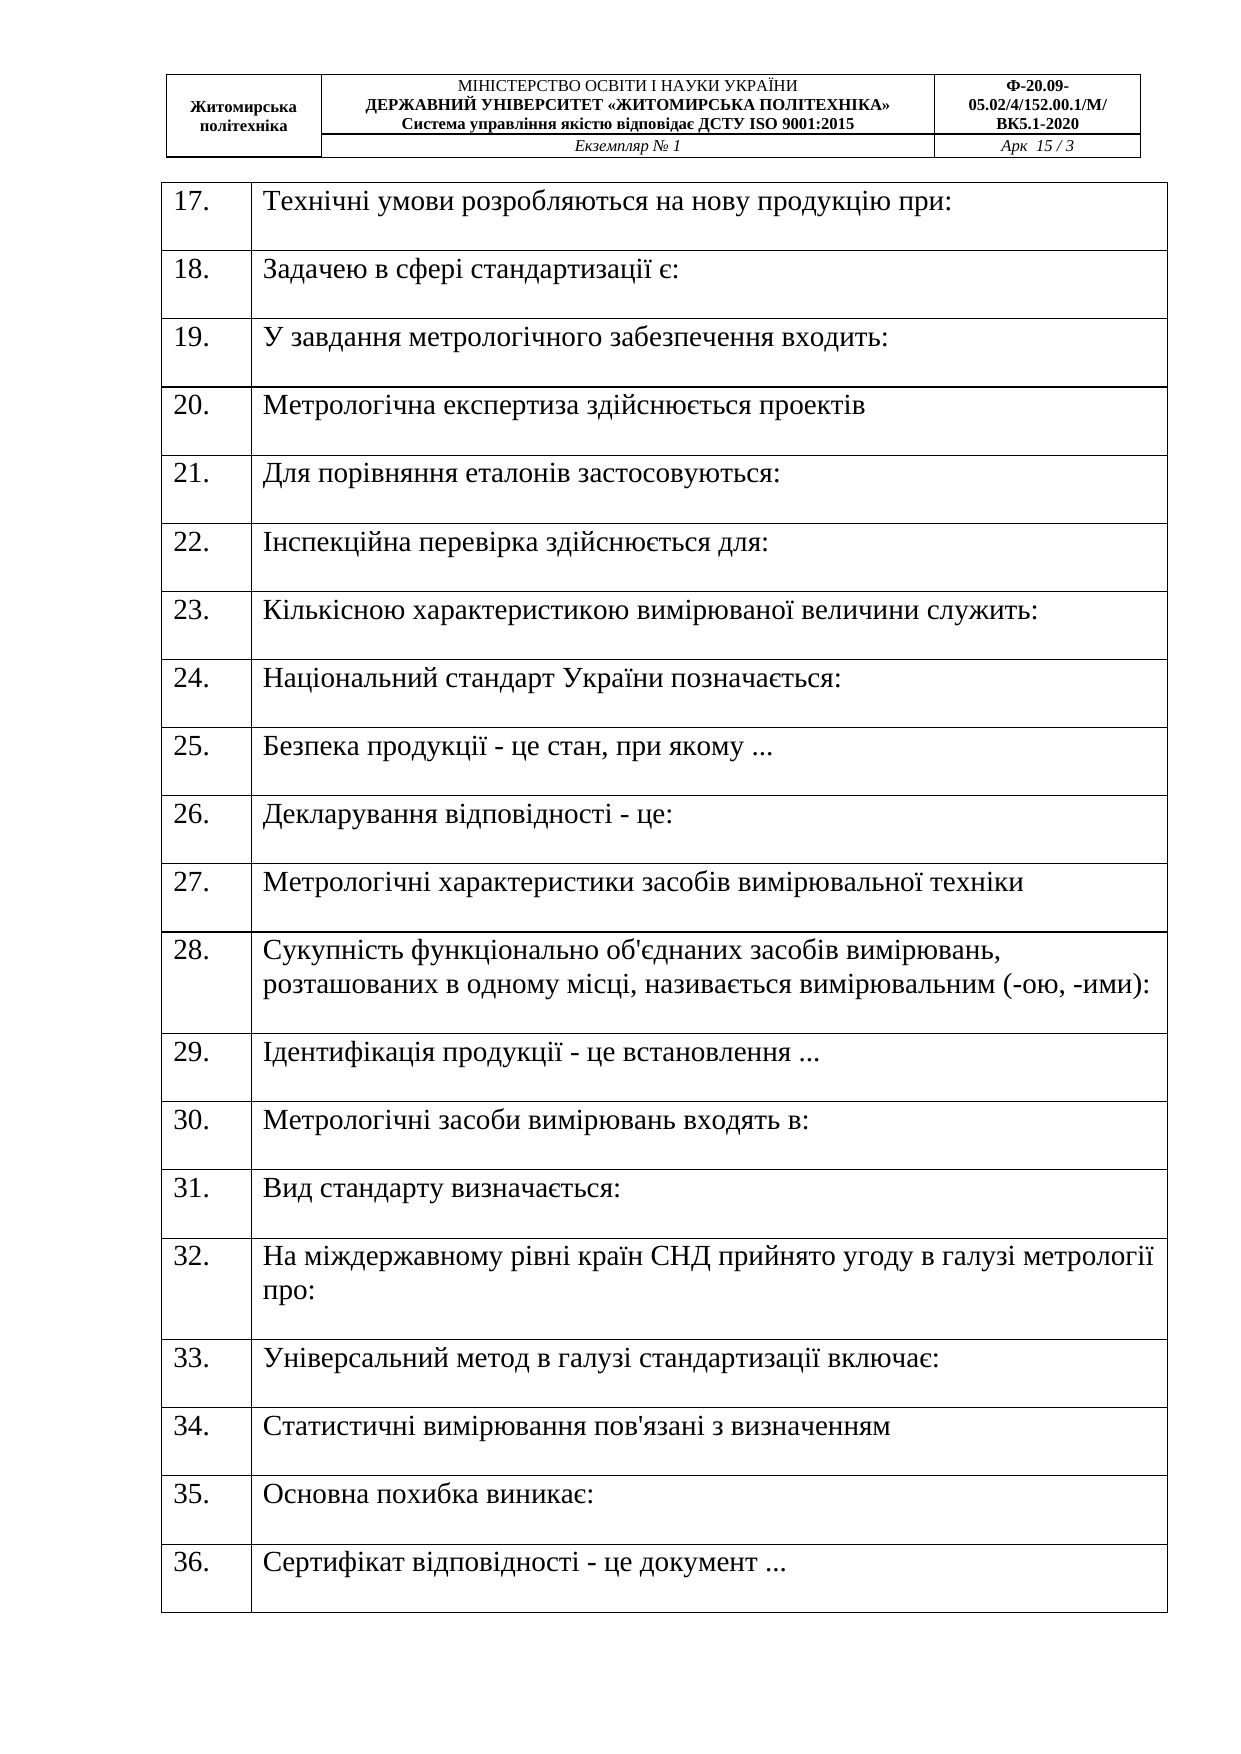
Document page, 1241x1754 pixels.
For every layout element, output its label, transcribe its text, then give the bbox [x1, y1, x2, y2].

table_cell Метрологічна експертиза здійснюється проектів [252, 388, 1167, 454]
table_cell Безпека продукції - це стан, при якому ... [252, 728, 1167, 795]
table_cell 24. [162, 660, 251, 727]
table_cell 30. [162, 1102, 251, 1169]
table_cell Задачею в сфері стандартизації є: [252, 251, 1167, 318]
table_cell 18. [162, 251, 251, 318]
table_cell 29. [162, 1034, 251, 1101]
table_cell Статистичні вимірювання пов'язані з визначенням [252, 1408, 1167, 1475]
table_cell Технічні умови розробляються на нову продукцію при: [252, 183, 1167, 250]
table_cell Сукупність функціонально об'єднаних засобів вимірювань, розташованих в одному місці, називається вимірювальним (-ою, -ими): [252, 933, 1167, 1033]
table_cell Сертифікат відповідності - це документ ... [252, 1545, 1167, 1612]
table_cell 27. [162, 864, 251, 931]
table_cell Універсальний метод в галузі стандартизації включає: [252, 1340, 1167, 1407]
table_cell 32. [162, 1239, 251, 1339]
table_cell Для порівняння еталонів застосовуються: [252, 456, 1167, 523]
table_cell Метрологічні засоби вимірювань входять в: [252, 1102, 1167, 1169]
table_cell 19. [162, 319, 251, 386]
table_cell 17. [162, 183, 251, 250]
table_cell 22. [162, 524, 251, 591]
table_cell Метрологічні характеристики засобів вимірювальної техніки [252, 864, 1167, 931]
table_cell У завдання метрологічного забезпечення входить: [252, 319, 1167, 386]
table_cell 26. [162, 796, 251, 863]
table_cell Декларування відповідності - це: [252, 796, 1167, 863]
table_cell 23. [162, 592, 251, 659]
table_cell 31. [162, 1170, 251, 1237]
table_cell 28. [162, 933, 251, 1033]
table_cell 34. [162, 1408, 251, 1475]
table_cell Кількісною характеристикою вимірюваної величини служить: [252, 592, 1167, 659]
table_cell Вид стандарту визначається: [252, 1170, 1167, 1237]
table_cell 36. [162, 1545, 251, 1612]
table_cell 33. [162, 1340, 251, 1407]
table_cell 20. [162, 388, 251, 454]
table_cell Інспекційна перевірка здійснюється для: [252, 524, 1167, 591]
table_cell 35. [162, 1476, 251, 1543]
table_cell Національний стандарт України позначається: [252, 660, 1167, 727]
table_cell 25. [162, 728, 251, 795]
table_cell Ідентифікація продукції - це встановлення ... [252, 1034, 1167, 1101]
table_cell 21. [162, 456, 251, 523]
table_cell Основна похибка виникає: [252, 1476, 1167, 1543]
table_cell На міждержавному рівні країн СНД прийнято угоду в галузі метрології про: [252, 1239, 1167, 1339]
